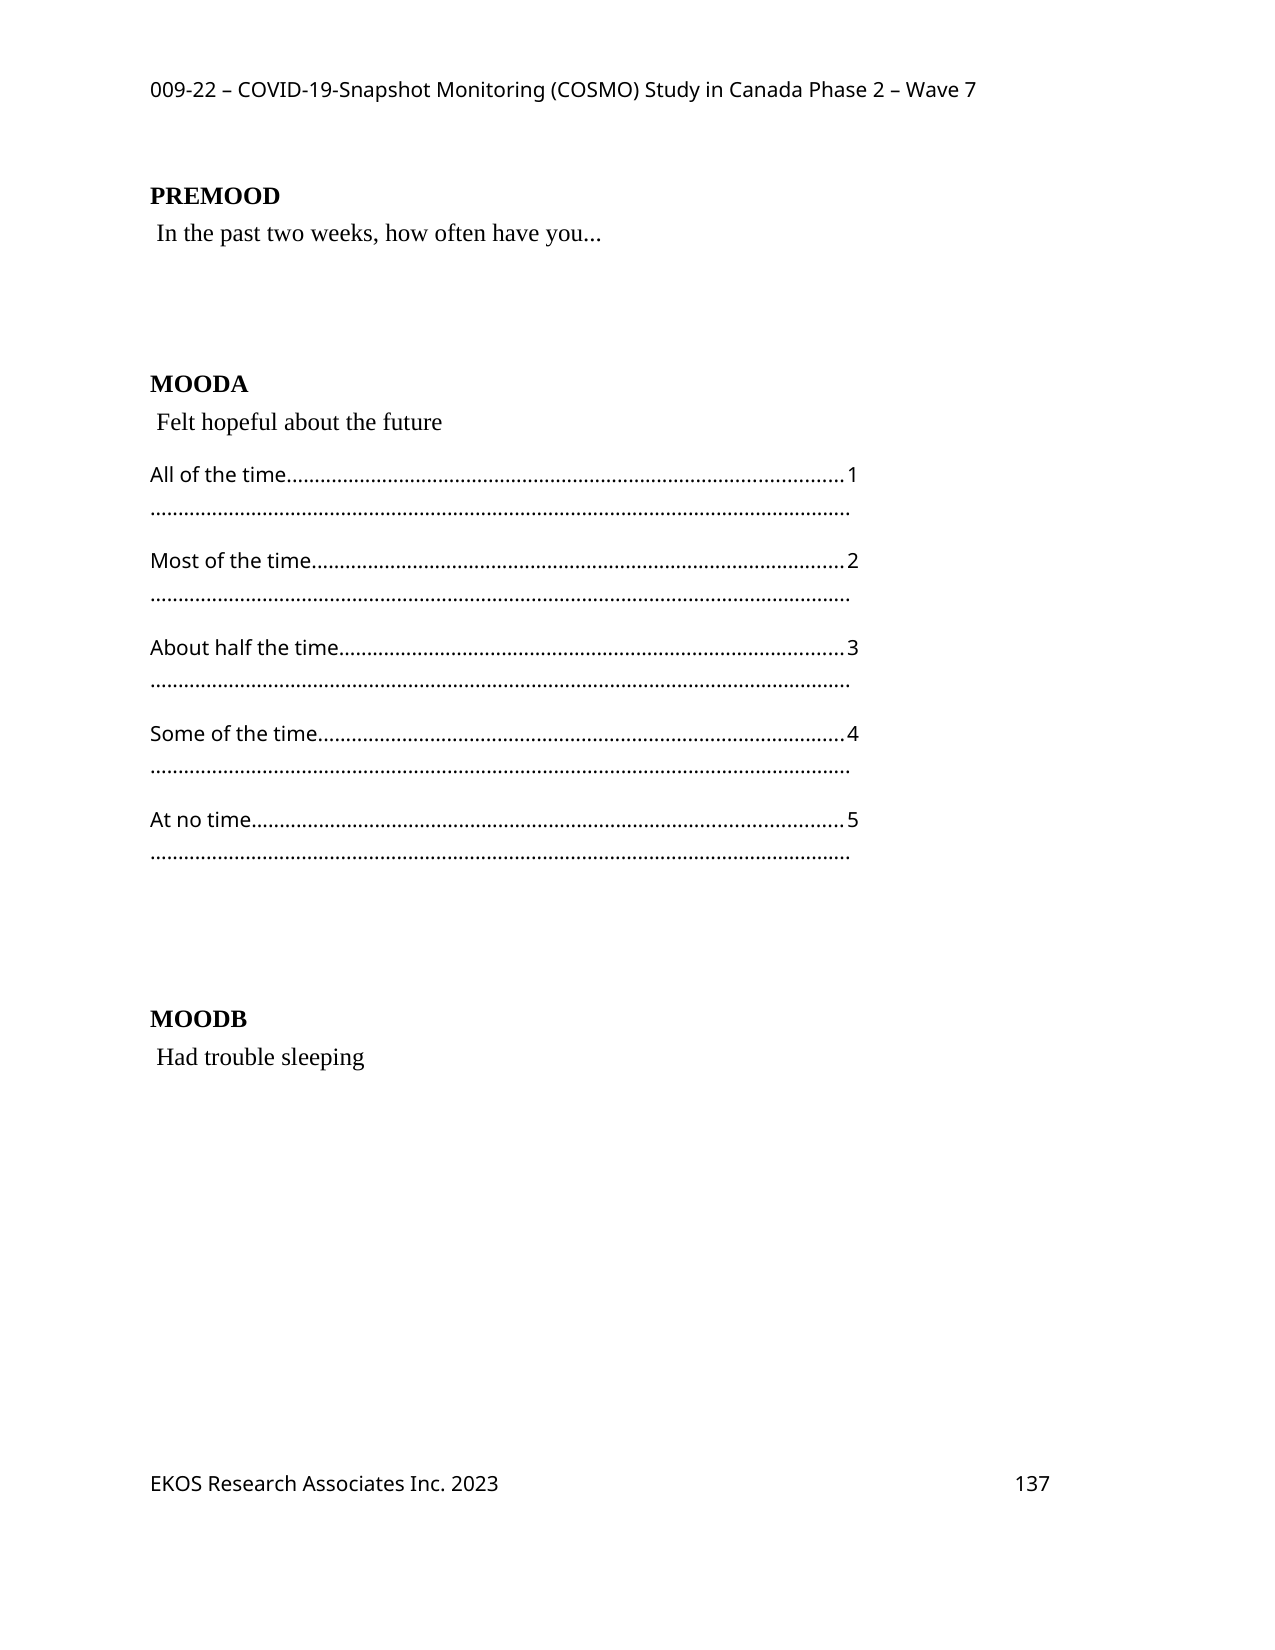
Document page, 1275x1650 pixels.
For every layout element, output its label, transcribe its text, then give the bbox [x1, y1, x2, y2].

text Some of the time 4 [150, 719, 906, 780]
text MOODA [150, 369, 1125, 398]
text MOODB [150, 1004, 1125, 1033]
text In the past two weeks, how often have you... [150, 218, 1125, 247]
text PREMOOD [150, 181, 1125, 210]
text Had trouble sleeping [150, 1042, 1125, 1070]
text About half the time 3 [150, 633, 906, 694]
text Felt hopeful about the future [150, 407, 1125, 436]
text Most of the time 2 [150, 547, 906, 608]
text All of the time 1 [150, 461, 906, 522]
text At no time 5 [150, 805, 906, 866]
